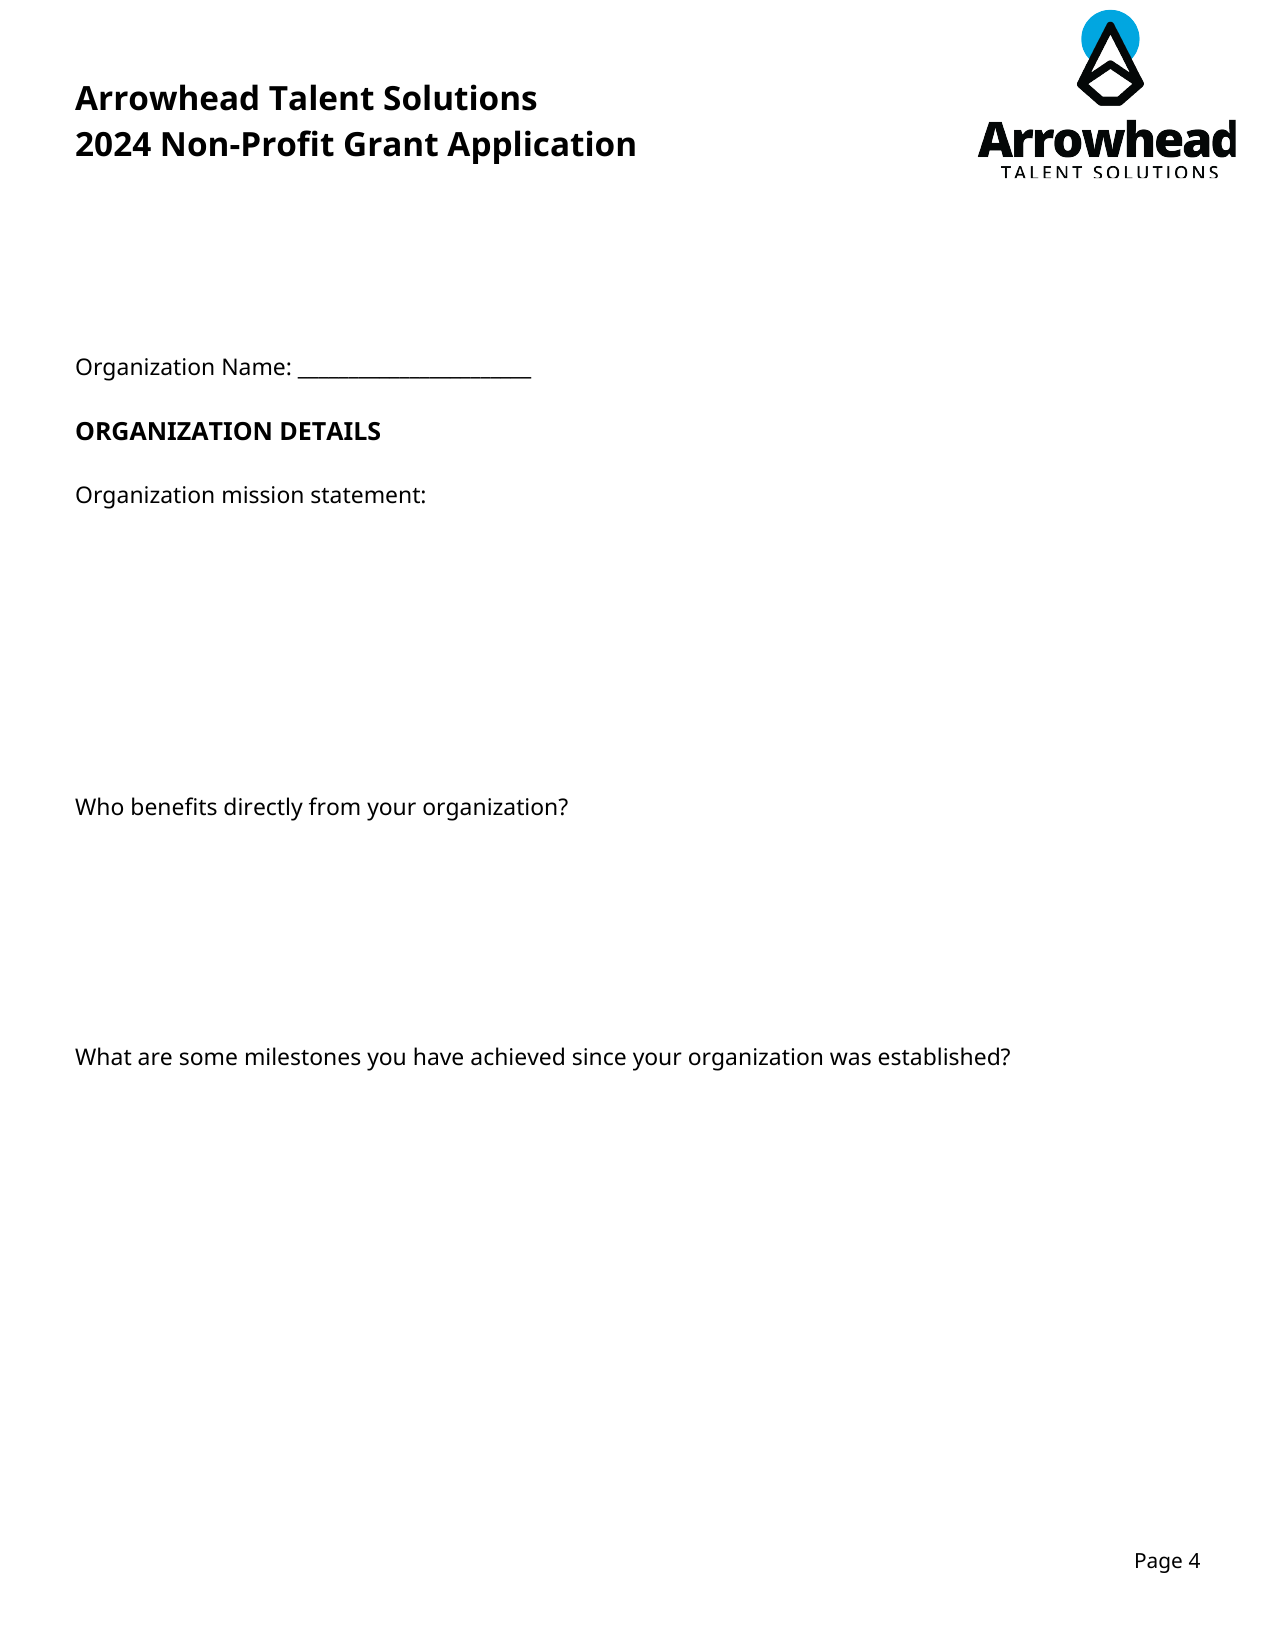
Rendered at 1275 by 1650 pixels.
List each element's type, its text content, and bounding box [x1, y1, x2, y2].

text What are some milestones you have achieved since your organization was established? [75, 1041, 1200, 1072]
text Organization mission statement: [75, 479, 1200, 510]
text Who benefits directly from your organization? [75, 791, 1200, 822]
picture [977, 9, 1236, 178]
text ORGANIZATION DETAILS [75, 413, 1200, 447]
subtitle Organization Name: _______________________ [75, 351, 1200, 382]
